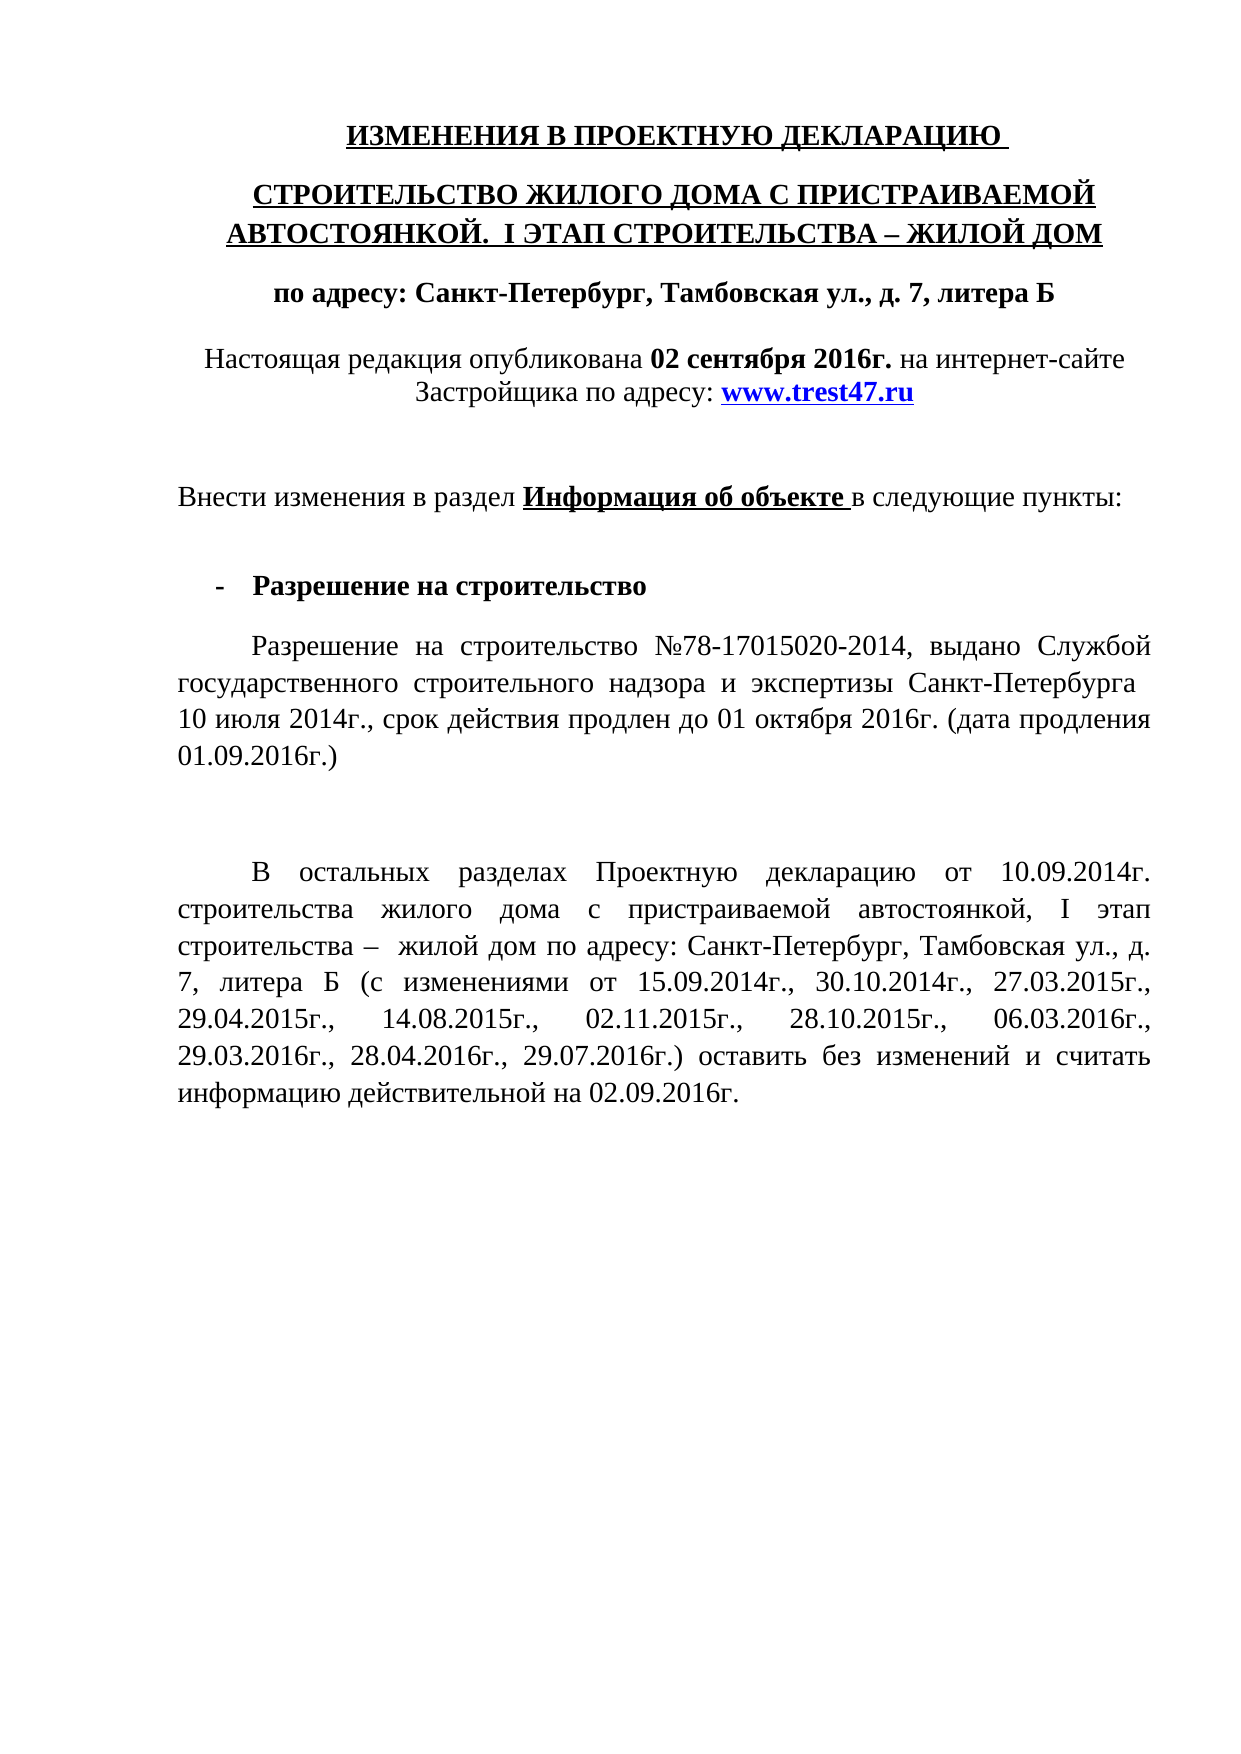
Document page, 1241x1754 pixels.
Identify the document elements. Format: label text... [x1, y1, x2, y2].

list Разрешение на строительство [215, 568, 1152, 602]
title Настоящая редакция опубликована 02 сентября 2016г. на интернет-сайте Застройщика по адресу: www.trest47.ru [177, 341, 1152, 408]
text В остальных разделах Проектную декларацию от 10.09.2014г. строительства жилого дома с пристраиваемой автостоянкой, I этап строительства – жилой дом по адресу: Санкт-Петербург, Тамбовская ул., д. 7, литера Б (с изменениями от 15.09.2014г., 30.10.2014г., 27.03.2015г., 29.04.2015г., 14.08.2015г., 02.11.2015г., 28.10.2015г., 06.03.2016г., 29.03.2016г., 28.04.2016г., 29.07.2016г.) оставить без изменений и считать информацию действительной на 02.09.2016г. [177, 854, 1152, 1109]
title по адресу: Санкт-Петербург, Тамбовская ул., д. 7, литера Б [177, 275, 1152, 309]
text ИЗМЕНЕНИЯ В ПРОЕКТНУЮ ДЕКЛАРАЦИЮ [177, 118, 1152, 152]
text Разрешение на строительство №78-17015020-2014, выдано Службой государственного строительного надзора и экспертизы Санкт-Петербурга 10 июля 2014г., срок действия продлен до 01 октября 2016г. (дата продления 01.09.2016г.) [177, 628, 1152, 772]
text СТРОИТЕЛЬСТВО ЖИЛОГО ДОМА С ПРИСТРАИВАЕМОЙ АВТОСТОЯНКОЙ. I ЭТАП СТРОИТЕЛЬСТВА – ЖИЛОЙ ДОМ [177, 177, 1152, 249]
text Внести изменения в раздел Информация об объекте в следующие пункты: [177, 479, 1152, 513]
